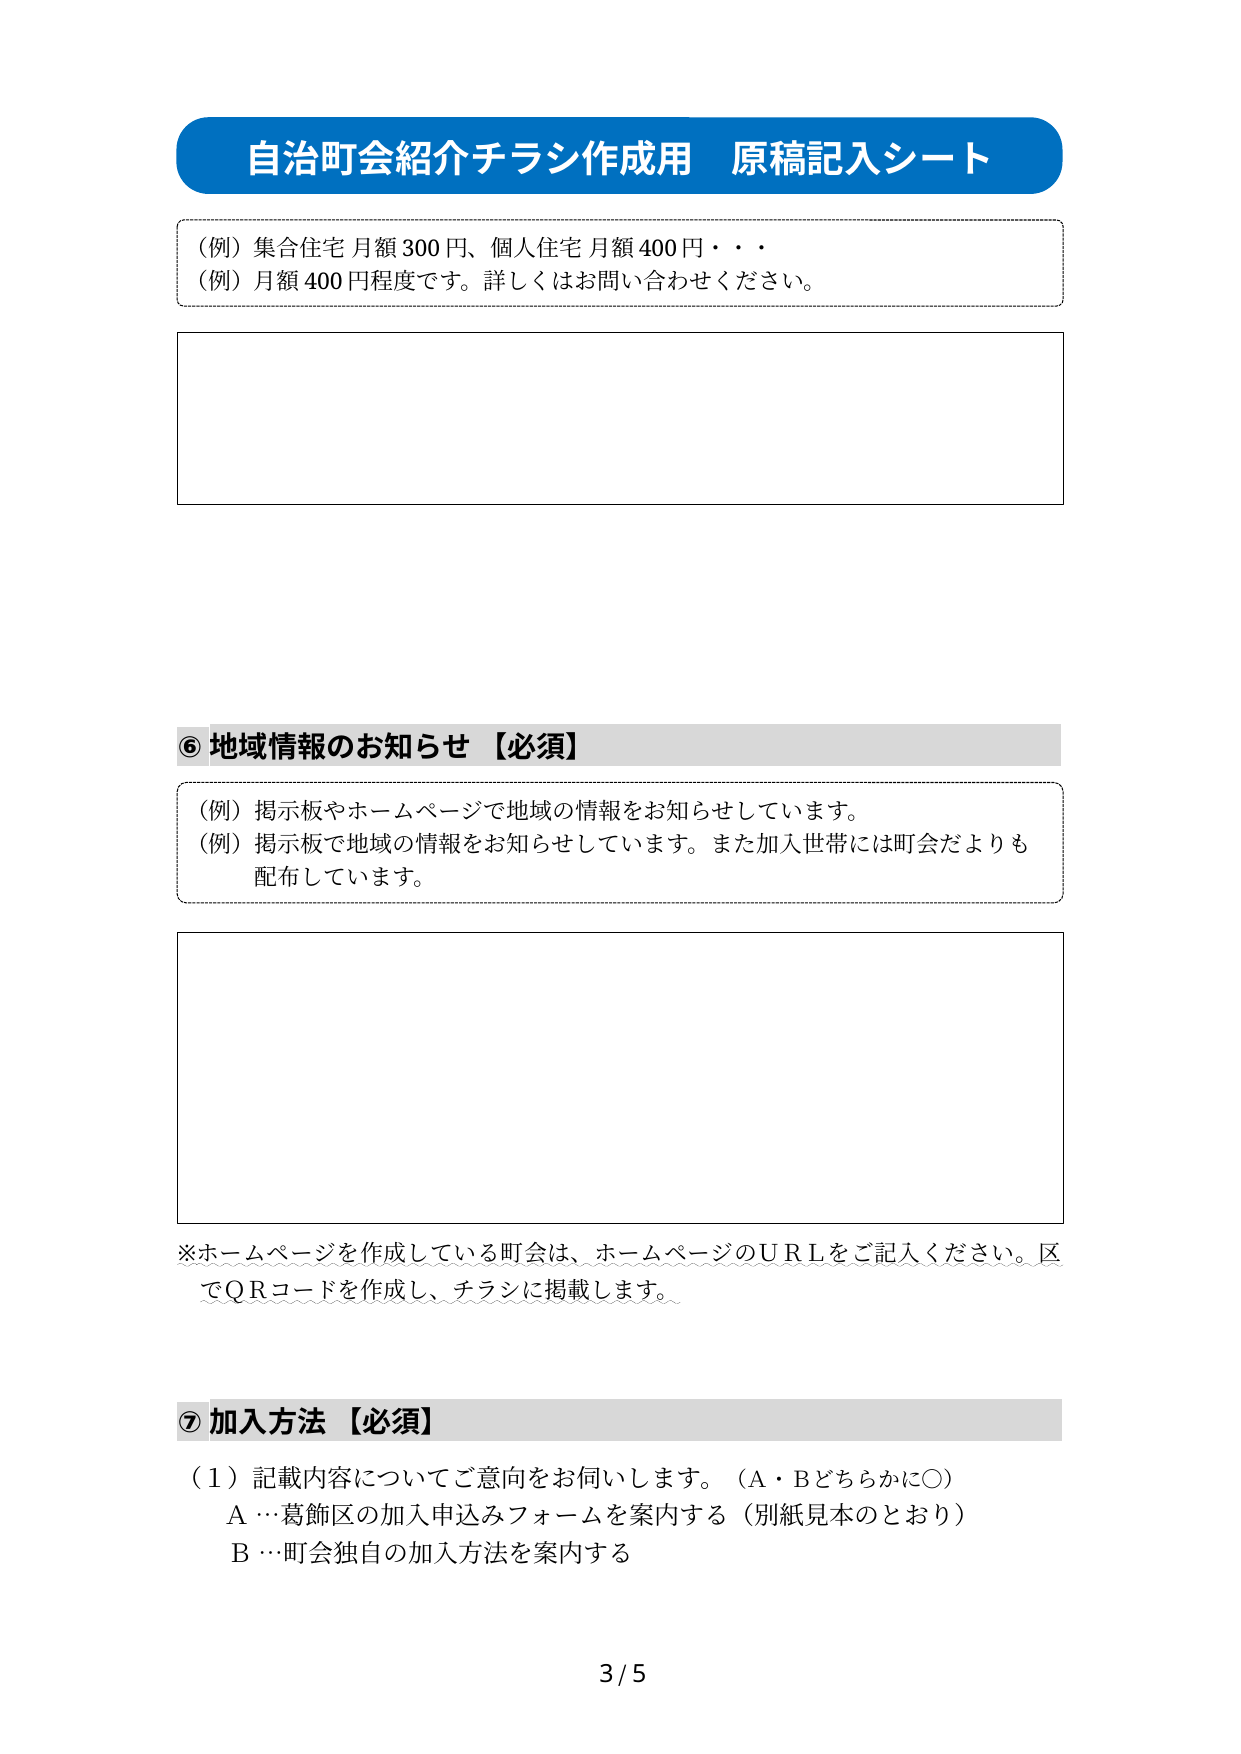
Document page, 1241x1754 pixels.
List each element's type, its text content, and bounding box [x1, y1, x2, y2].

text Ｂ …町会独自の加入方法を案内する [177, 1533, 1063, 1570]
text Ａ …葛飾区の加入申込みフォームを案内する（別紙見本のとおり） [177, 1495, 1063, 1533]
text ※ホームページを作成している町会は、ホームページのＵＲＬをご記入ください。区でＱＲコードを作成し、チラシに掲載します。 [177, 1264, 1063, 1308]
text ⑥ 地域情報のお知らせ 【必須】 [177, 708, 1063, 783]
text ⑦ 加入方法 【必須】 [177, 1383, 1063, 1458]
text （１）記載内容についてご意向をお伺いします。（Ａ・Ｂどちらかに○） [177, 1458, 1063, 1495]
text ※ホームページを作成している町会は、ホームページのＵＲＬをご記入ください。区でＱＲコードを作成し、チラシに掲載します。 [177, 1233, 1063, 1266]
